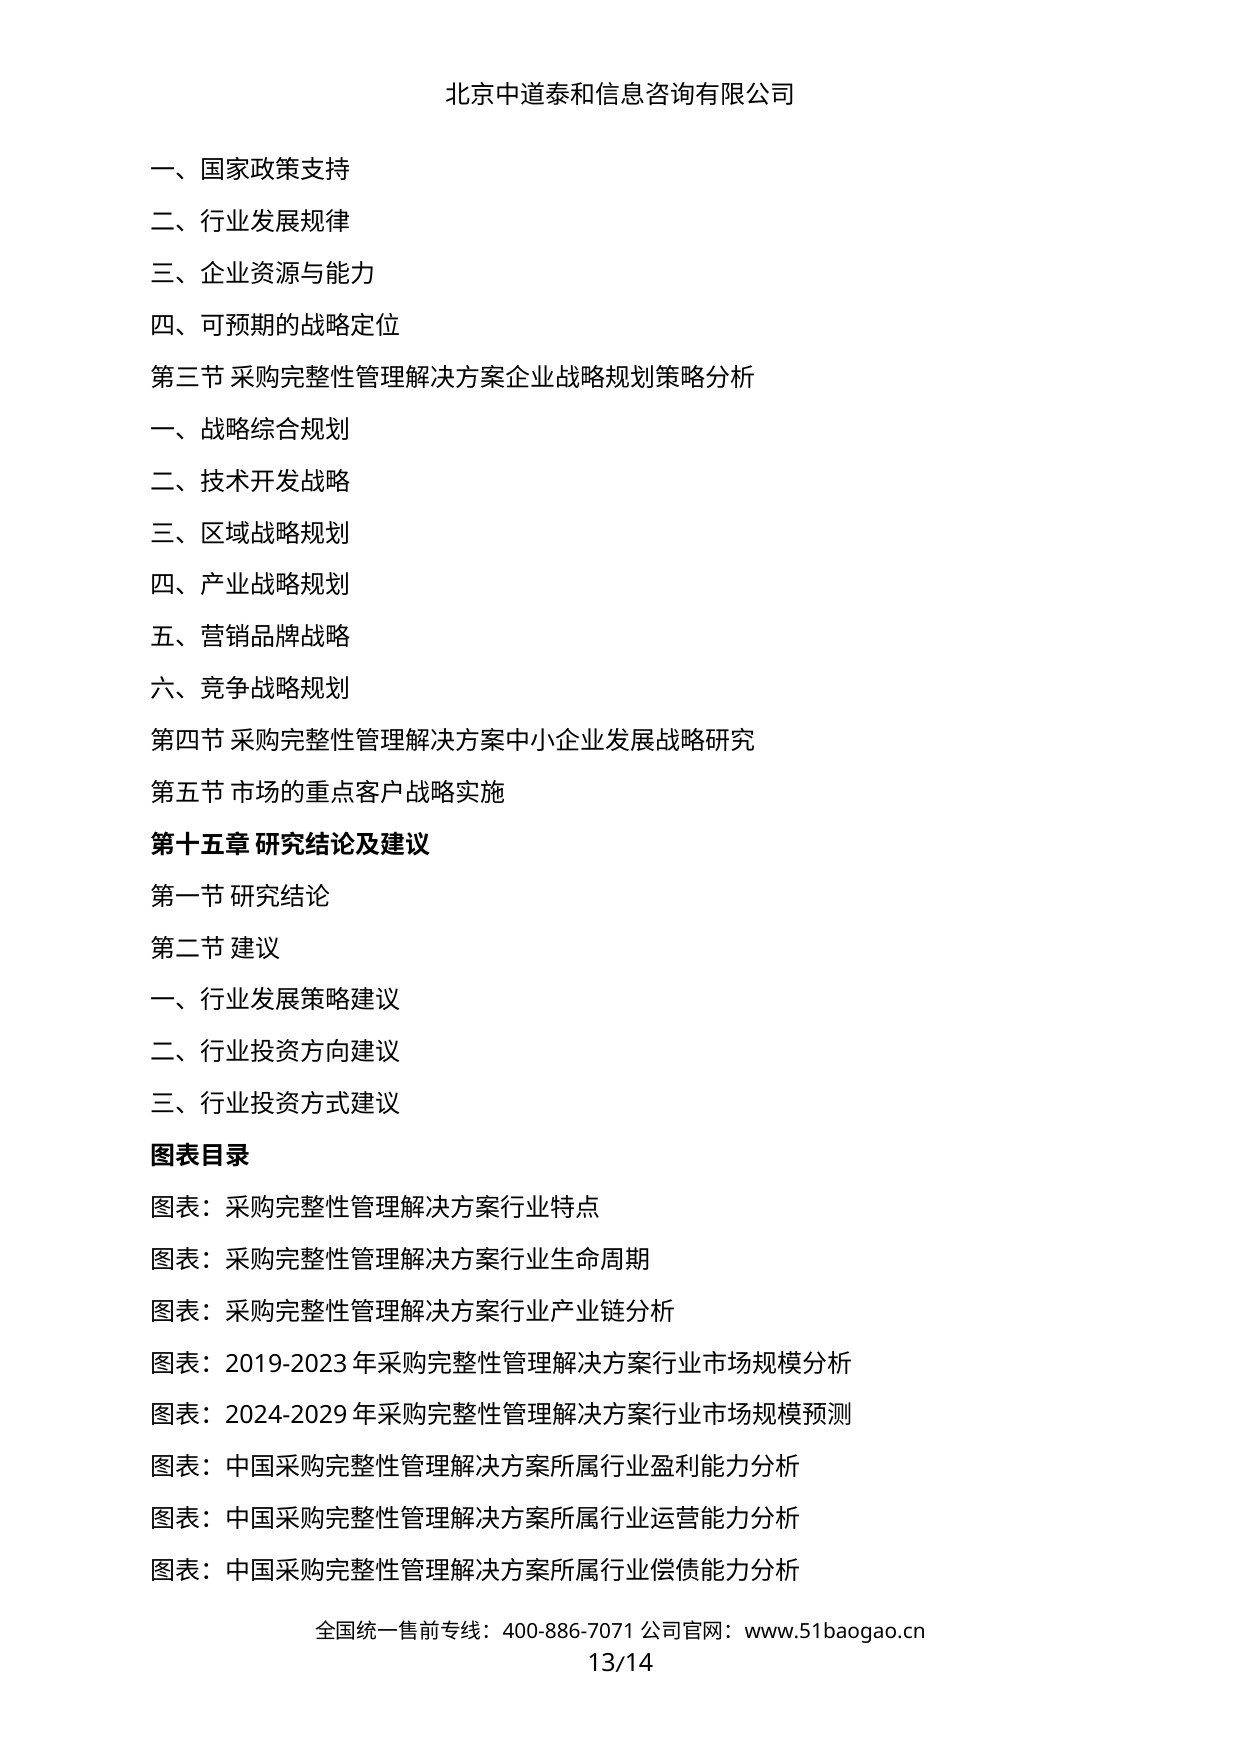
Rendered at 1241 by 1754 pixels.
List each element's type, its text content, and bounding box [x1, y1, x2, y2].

text 图表目录 [150, 1136, 1090, 1172]
text 图表：中国采购完整性管理解决方案所属行业运营能力分析 [150, 1499, 1090, 1535]
text 三、区域战略规划 [150, 513, 1090, 549]
text 第四节 采购完整性管理解决方案中小企业发展战略研究 [150, 721, 1090, 757]
text 二、技术开发战略 [150, 461, 1090, 497]
text 二、行业发展规律 [150, 202, 1090, 238]
text 二、行业投资方向建议 [150, 1032, 1090, 1068]
text 图表：中国采购完整性管理解决方案所属行业偿债能力分析 [150, 1551, 1090, 1587]
text 一、战略综合规划 [150, 409, 1090, 446]
text 第二节 建议 [150, 928, 1090, 964]
text 四、可预期的战略定位 [150, 306, 1090, 342]
text 图表：采购完整性管理解决方案行业生命周期 [150, 1239, 1090, 1276]
text 六、竞争战略规划 [150, 669, 1090, 705]
text 五、营销品牌战略 [150, 617, 1090, 653]
text 图表：中国采购完整性管理解决方案所属行业盈利能力分析 [150, 1447, 1090, 1483]
text 四、产业战略规划 [150, 565, 1090, 601]
text 一、行业发展策略建议 [150, 980, 1090, 1016]
text 第一节 研究结论 [150, 876, 1090, 912]
text 图表：采购完整性管理解决方案行业特点 [150, 1187, 1090, 1224]
text 第十五章 研究结论及建议 [150, 824, 1090, 861]
text 图表：2019-2023年采购完整性管理解决方案行业市场规模分析 [150, 1343, 1090, 1379]
text 三、行业投资方式建议 [150, 1084, 1090, 1120]
text 第三节 采购完整性管理解决方案企业战略规划策略分析 [150, 357, 1090, 394]
text 图表：2024-2029年采购完整性管理解决方案行业市场规模预测 [150, 1395, 1090, 1431]
text 一、国家政策支持 [150, 150, 1090, 186]
text 第五节 市场的重点客户战略实施 [150, 772, 1090, 809]
text 三、企业资源与能力 [150, 254, 1090, 290]
text 图表：采购完整性管理解决方案行业产业链分析 [150, 1291, 1090, 1327]
